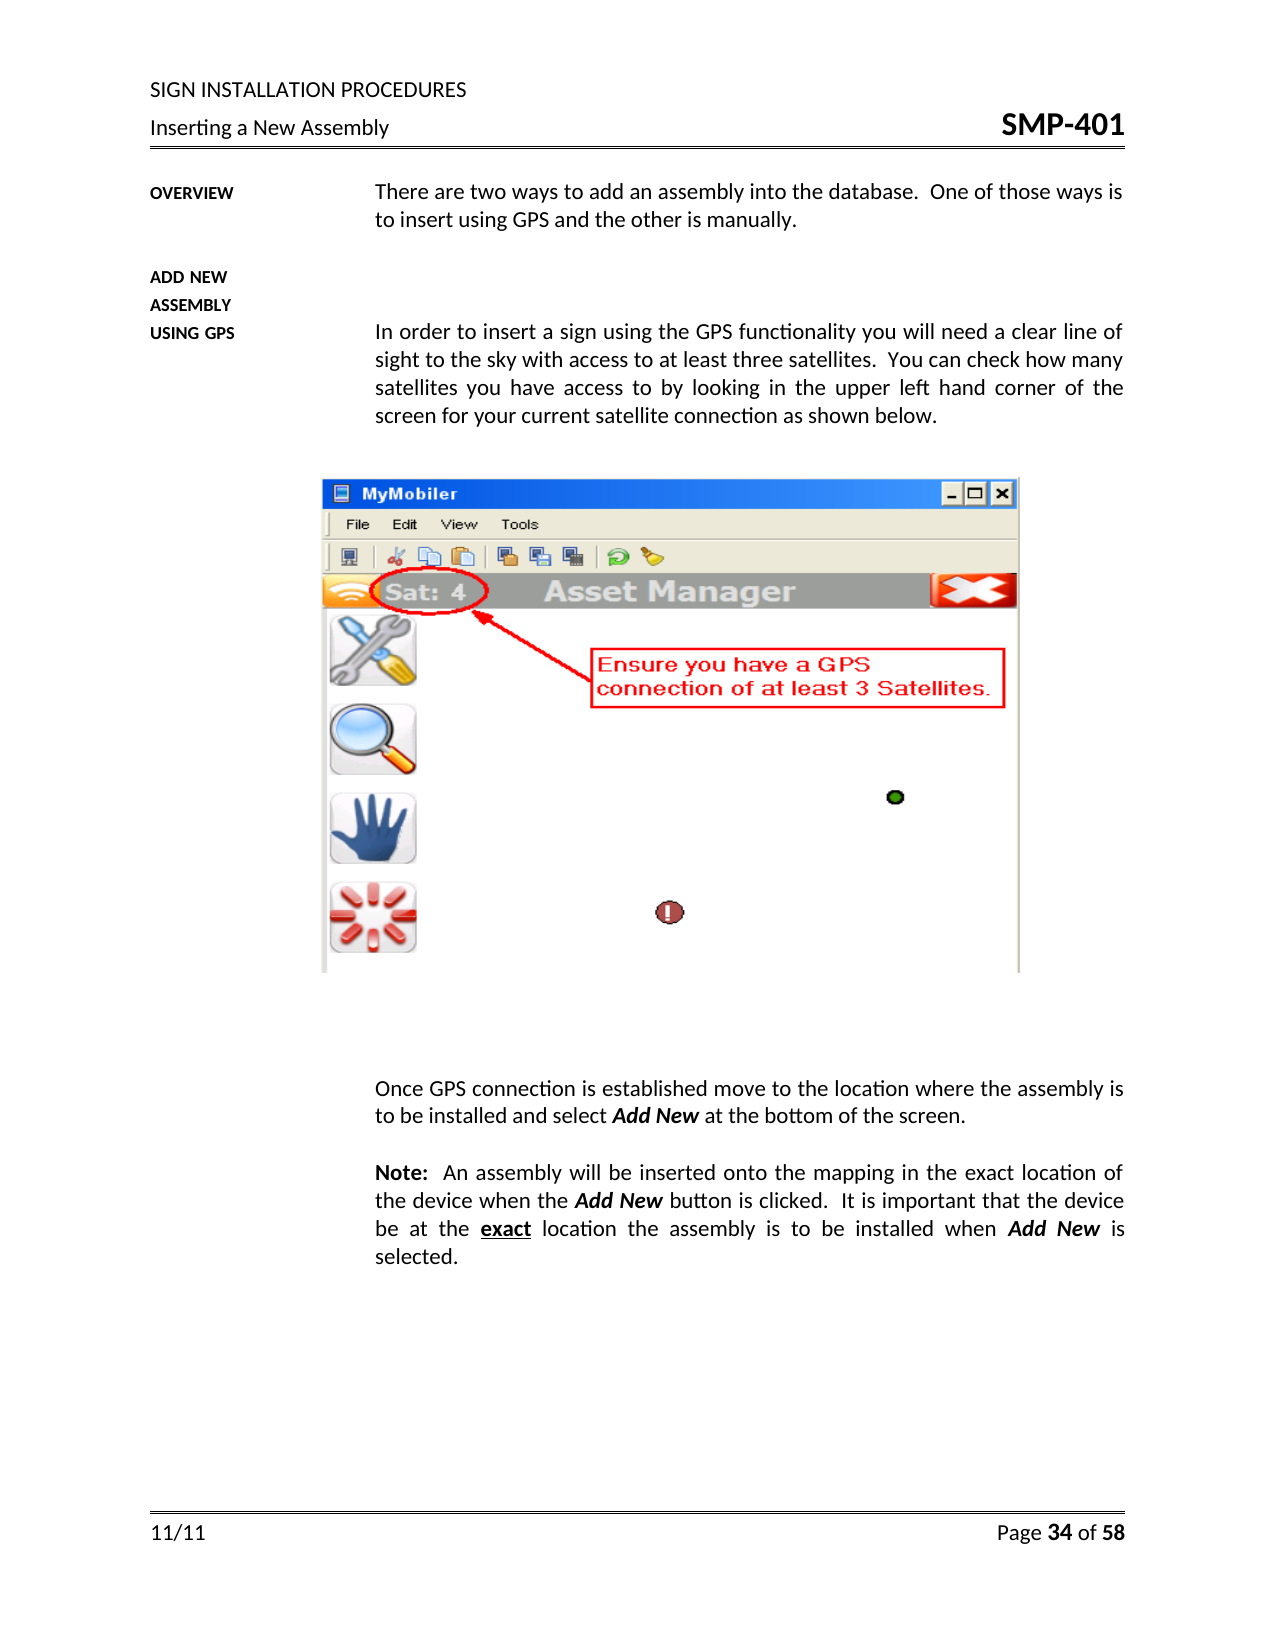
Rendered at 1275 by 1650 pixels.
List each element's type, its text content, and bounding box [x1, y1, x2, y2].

picture [320, 477, 1020, 973]
text Note: An assembly will be inserted onto the mapping in the exact location of the device when the Add New button is clicked. It is important that the device be at the exact location the assembly is to be installed when Add New is selected. [150, 1158, 1125, 1270]
text add new [150, 261, 1125, 289]
text assembly [150, 289, 1125, 317]
text Once GPS connection is established move to the location where the assembly is to be installed and select Add New at the bottom of the screen. [150, 1074, 1125, 1130]
text using gps In order to insert a sign using the GPS functionality you will need a clear line of sight to the sky with access to at least three satellites. You can check how many satellites you have access to by looking in the upper left hand corner of the screen for your current satellite connection as shown below. [150, 317, 1125, 429]
text overview There are two ways to add an assembly into the database. One of those ways is to insert using GPS and the other is manually. [150, 177, 1125, 233]
